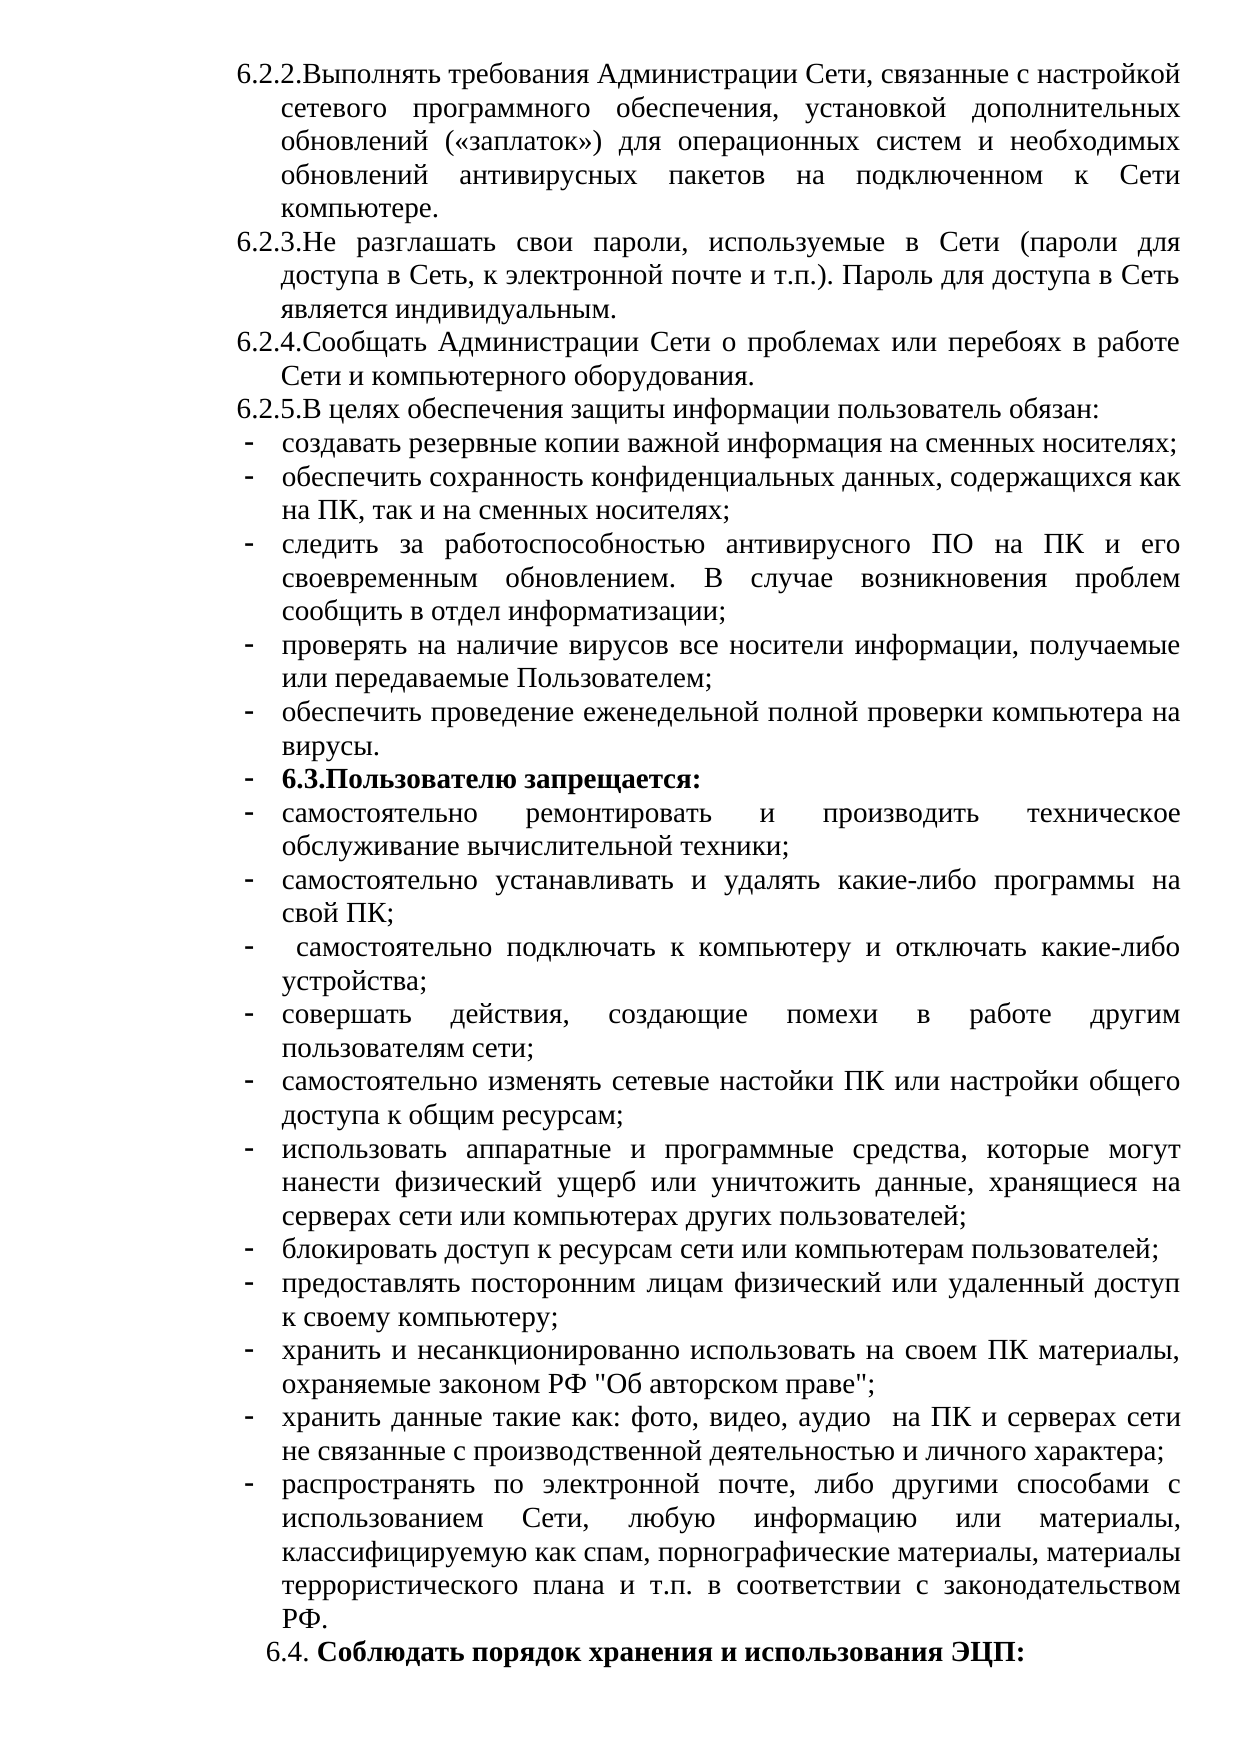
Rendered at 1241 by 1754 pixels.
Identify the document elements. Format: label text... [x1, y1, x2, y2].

list самостоятельно изменять сетевые настойки ПК или настройки общего доступа к общим ресурсам; [244, 1063, 1181, 1131]
text 6.4. Соблюдать порядок хранения и использования ЭЦП: [236, 1634, 1181, 1668]
list следить за работоспособностью антивирусного ПО на ПК и его своевременным обновлением. В случае возникновения проблем сообщить в отдел информатизации; [244, 526, 1181, 627]
text 6.2.5.В целях обеспечения защиты информации пользователь обязан: [236, 392, 1181, 425]
list блокировать доступ к ресурсам сети или компьютерам пользователей; [244, 1231, 1181, 1265]
text 6.2.3.Не разглашать свои пароли, используемые в Сети (пароли для доступа в Сеть, к электронной почте и т.п.). Пароль для доступа в Сеть является индивидуальным. [236, 224, 1181, 324]
list проверять на наличие вирусов все носители информации, получаемые или передаваемые Пользователем; [244, 627, 1181, 694]
list хранить и несанкционированно использовать на своем ПК материалы, охраняемые законом РФ "Об авторском праве"; [244, 1332, 1181, 1399]
list самостоятельно подключать к компьютеру и отключать какие-либо устройства; [244, 929, 1181, 996]
list самостоятельно устанавливать и удалять какие-либо программы на свой ПК; [244, 862, 1181, 929]
list 6.3.Пользователю запрещается: [244, 761, 1181, 795]
text 6.2.4.Сообщать Администрации Сети о проблемах или перебоях в работе Сети и компьютерного оборудования. [236, 324, 1181, 392]
list предоставлять посторонним лицам физический или удаленный доступ к своему компьютеру; [244, 1265, 1181, 1332]
list распространять по электронной почте, либо другими способами с использованием Сети, любую информацию или материалы, классифицируемую как спам, порнографические материалы, материалы террористического плана и т.п. в соответствии с законодательством РФ. [244, 1467, 1181, 1634]
list самостоятельно ремонтировать и производить техническое обслуживание вычислительной техники; [244, 795, 1181, 862]
list обеспечить проведение еженедельной полной проверки компьютера на вирусы. [244, 694, 1181, 761]
list обеспечить сохранность конфиденциальных данных, содержащихся как на ПК, так и на сменных носителях; [244, 459, 1181, 526]
list использовать аппаратные и программные средства, которые могут нанести физический ущерб или уничтожить данные, хранящиеся на серверах сети или компьютерах других пользователей; [244, 1131, 1181, 1231]
list совершать действия, создающие помехи в работе другим пользователям сети; [244, 996, 1181, 1063]
list хранить данные такие как: фото, видео, аудио на ПК и серверах сети не связанные с производственной деятельностью и личного характера; [244, 1399, 1181, 1467]
list создавать резервные копии важной информация на сменных носителях; [244, 425, 1181, 459]
text 6.2.2.Выполнять требования Администрации Сети, связанные с настройкой сетевого программного обеспечения, установкой дополнительных обновлений («заплаток») для операционных систем и необходимых обновлений антивирусных пакетов на подключенном к Сети компьютере. [236, 56, 1181, 224]
